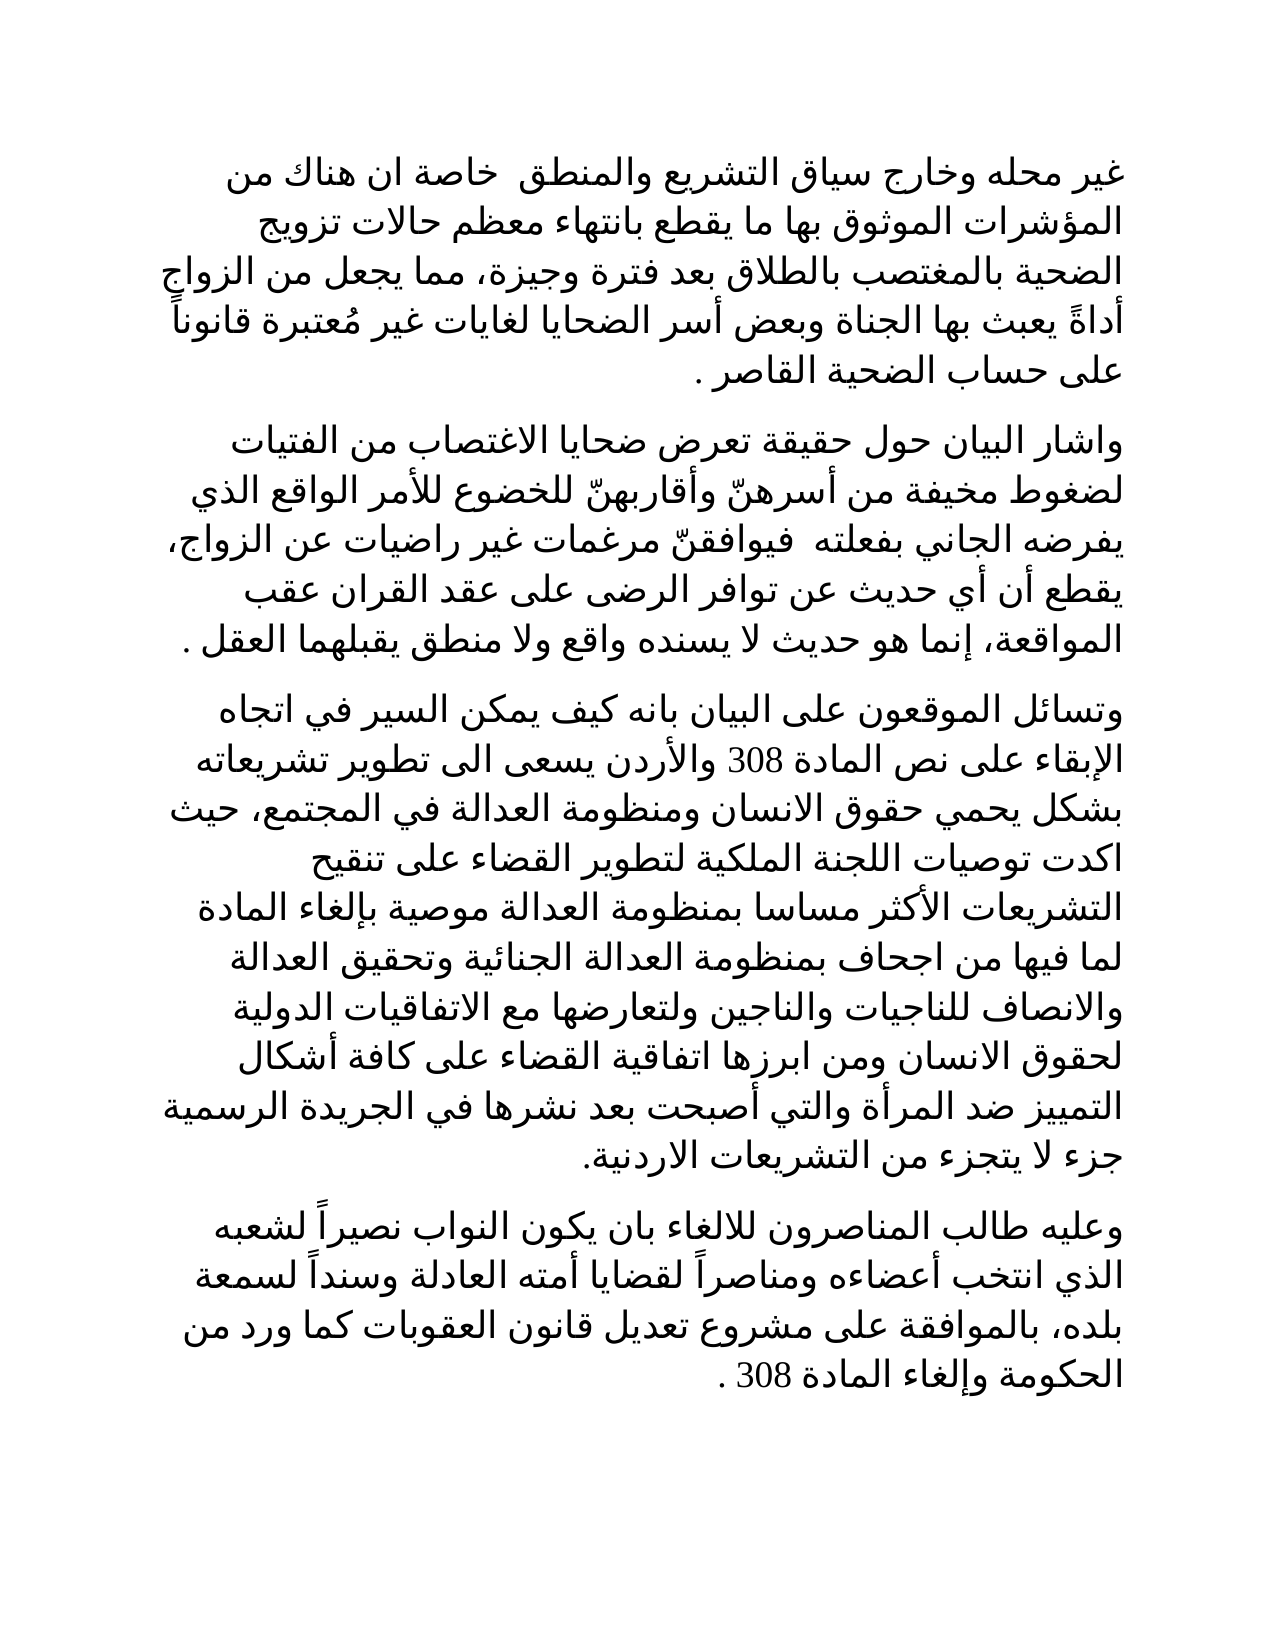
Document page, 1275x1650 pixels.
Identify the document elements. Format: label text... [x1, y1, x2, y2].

text وتسائل الموقعون على البيان بانه كيف يمكن السير في اتجاه الإبقاء على نص المادة 308 والأردن يسعى الى تطوير تشريعاته بشكل يحمي حقوق الانسان ومنظومة العدالة في المجتمع، حيث اكدت توصيات اللجنة الملكية لتطوير القضاء على تنقيح التشريعات الأكثر مساسا بمنظومة العدالة موصية بإلغاء المادة لما فيها من اجحاف بمنظومة العدالة الجنائية وتحقيق العدالة والانصاف للناجيات والناجين ولتعارضها مع الاتفاقيات الدولية لحقوق الانسان ومن ابرزها اتفاقية القضاء على كافة أشكال التمييز ضد المرأة والتي أصبحت بعد نشرها في الجريدة الرسمية جزء لا يتجزء من التشريعات الاردنية. [150, 687, 1125, 1177]
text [150, 150, 1125, 391]
text وعليه طالب المناصرون للالغاء بان يكون النواب نصيراً لشعبه الذي انتخب أعضاءه ومناصراً لقضايا أمته العادلة وسنداً لسمعة بلده، بالموافقة على مشروع تعديل قانون العقوبات كما ورد من الحكومة وإلغاء المادة 308 . [150, 1204, 1125, 1396]
text واشار البيان حول حقيقة تعرض ضحايا الاغتصاب من الفتيات لضغوط مخيفة من أسرهنّ وأقاربهنّ للخضوع للأمر الواقع الذي يفرضه الجاني بفعلته فيوافقنّ مرغمات غير راضيات عن الزواج، يقطع أن أي حديث عن توافر الرضى على عقد القران عقب المواقعة، إنما هو حديث لا يسنده واقع ولا منطق يقبلهما العقل . [150, 419, 1125, 660]
